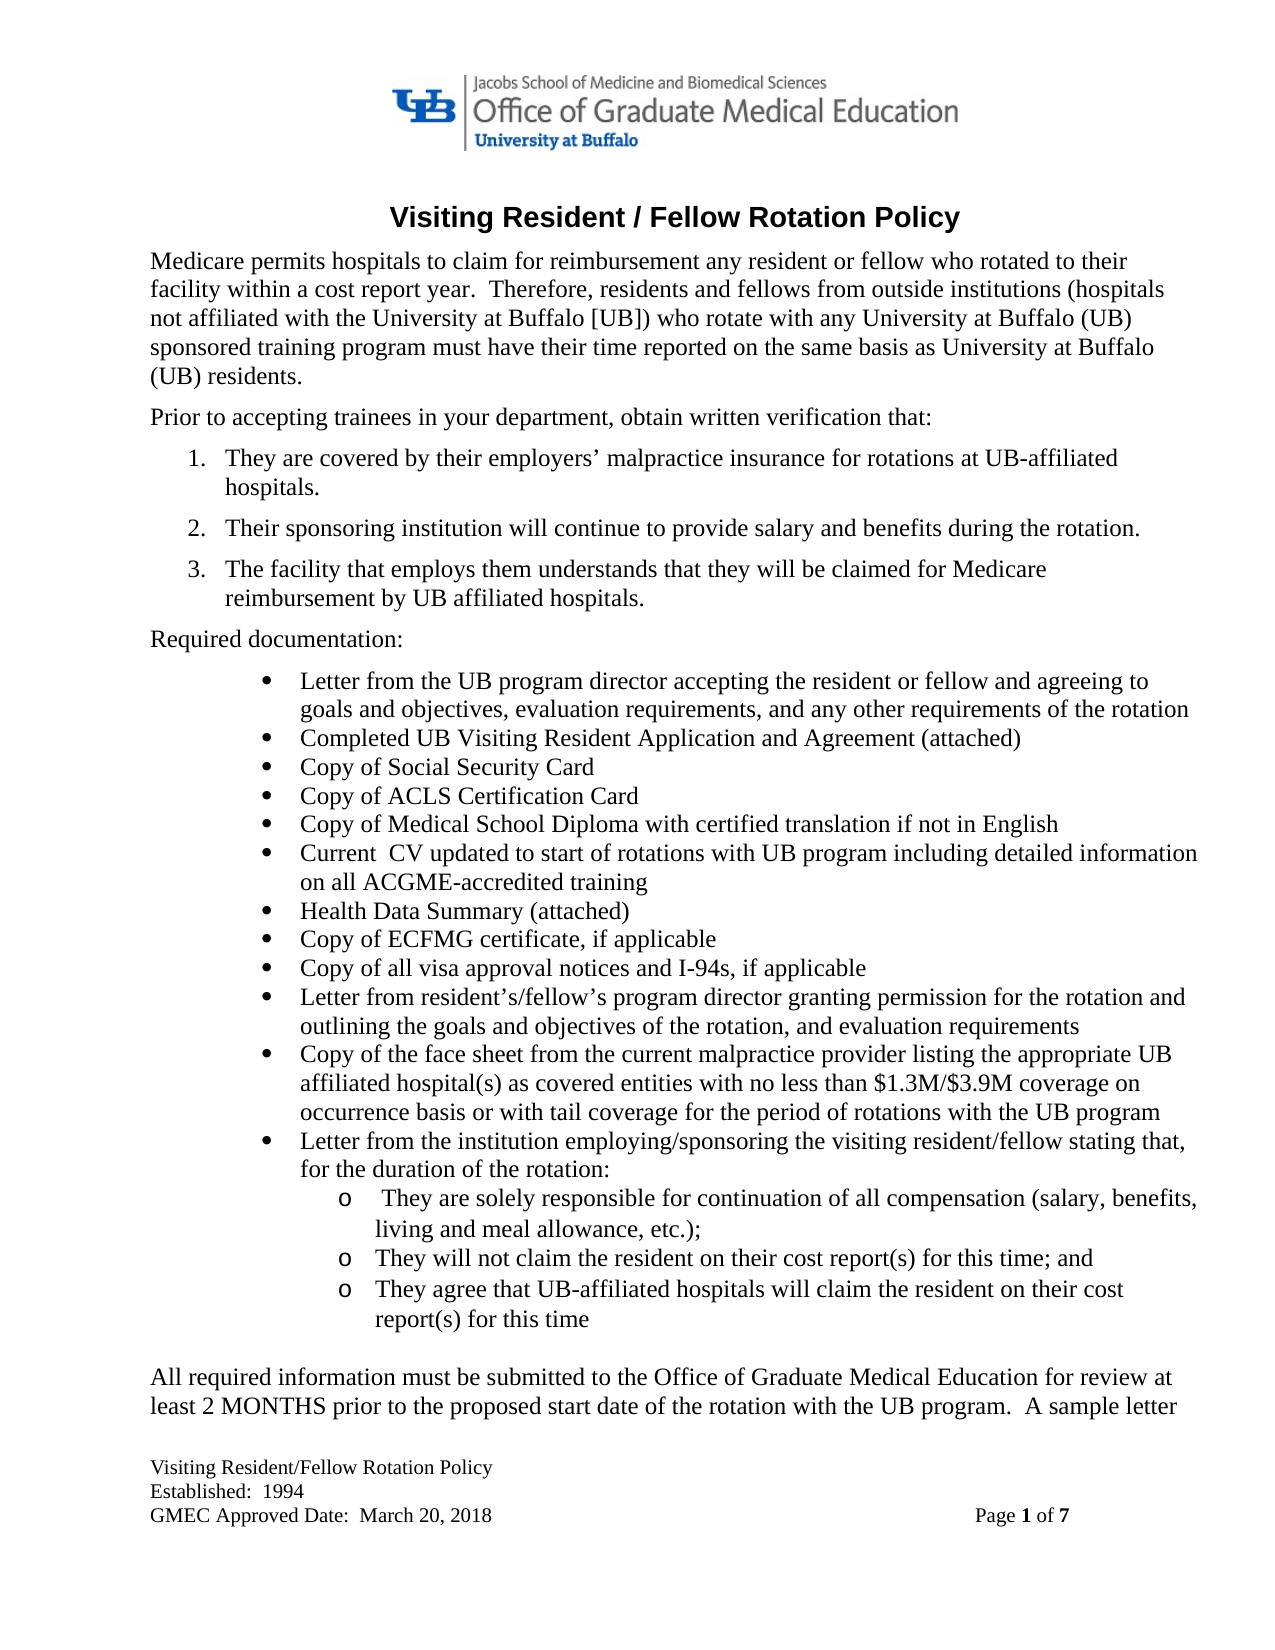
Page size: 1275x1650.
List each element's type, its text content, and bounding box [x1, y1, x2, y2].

list They are solely responsible for continuation of all compensation (salary, benefits, living and meal allowance, etc.); [337, 1183, 1200, 1243]
picture [392, 75, 958, 151]
list Copy of ACLS Certification Card [262, 781, 1200, 809]
list Current CV updated to start of rotations with UB program including detailed information on all ACGME-accredited training [262, 838, 1200, 896]
list They will not claim the resident on their cost report(s) for this time; and [337, 1243, 1200, 1274]
list Copy of ECFMG certificate, if applicable [262, 924, 1200, 953]
list Health Data Summary (attached) [262, 896, 1200, 924]
subtitle Visiting Resident / Fellow Rotation Policy [150, 200, 1200, 233]
list Letter from resident’s/fellow’s program director granting permission for the rotation and outlining the goals and objectives of the rotation, and evaluation requirements [262, 982, 1200, 1039]
list Their sponsoring institution will continue to provide salary and benefits during the rotation. [187, 513, 1200, 542]
list They are covered by their employers’ malpractice insurance for rotations at UB-affiliated hospitals. [187, 443, 1200, 501]
text Medicare permits hospitals to claim for reimbursement any resident or fellow who rotated to their facility within a cost report year. Therefore, residents and fellows from outside institutions (hospitals not affiliated with the University at Buffalo [UB]) who rotate with any University at Buffalo (UB) sponsored training program must have their time reported on the same basis as University at Buffalo (UB) residents. [150, 246, 1200, 389]
list Letter from the institution employing/sponsoring the visiting resident/fellow stating that, for the duration of the rotation: [262, 1126, 1200, 1183]
list Copy of all visa approval notices and I-94s, if applicable [262, 953, 1200, 982]
list The facility that employs them understands that they will be claimed for Medicare reimbursement by UB affiliated hospitals. [187, 554, 1200, 612]
text Prior to accepting trainees in your department, obtain written verification that: [150, 402, 1200, 431]
list Completed UB Visiting Resident Application and Agreement (attached) [262, 723, 1200, 752]
list Copy of the face sheet from the current malpractice provider listing the appropriate UB affiliated hospital(s) as covered entities with no less than $1.3M/$3.9M coverage on occurrence basis or with tail coverage for the period of rotations with the UB program [262, 1039, 1200, 1126]
list Copy of Social Security Card [262, 752, 1200, 781]
list Letter from the UB program director accepting the resident or fellow and agreeing to goals and objectives, evaluation requirements, and any other requirements of the rotation [262, 666, 1200, 723]
list They agree that UB-affiliated hospitals will claim the resident on their cost report(s) for this time [337, 1274, 1200, 1333]
list Copy of Medical School Diploma with certified translation if not in English [262, 809, 1200, 838]
text Required documentation: [150, 624, 1200, 653]
